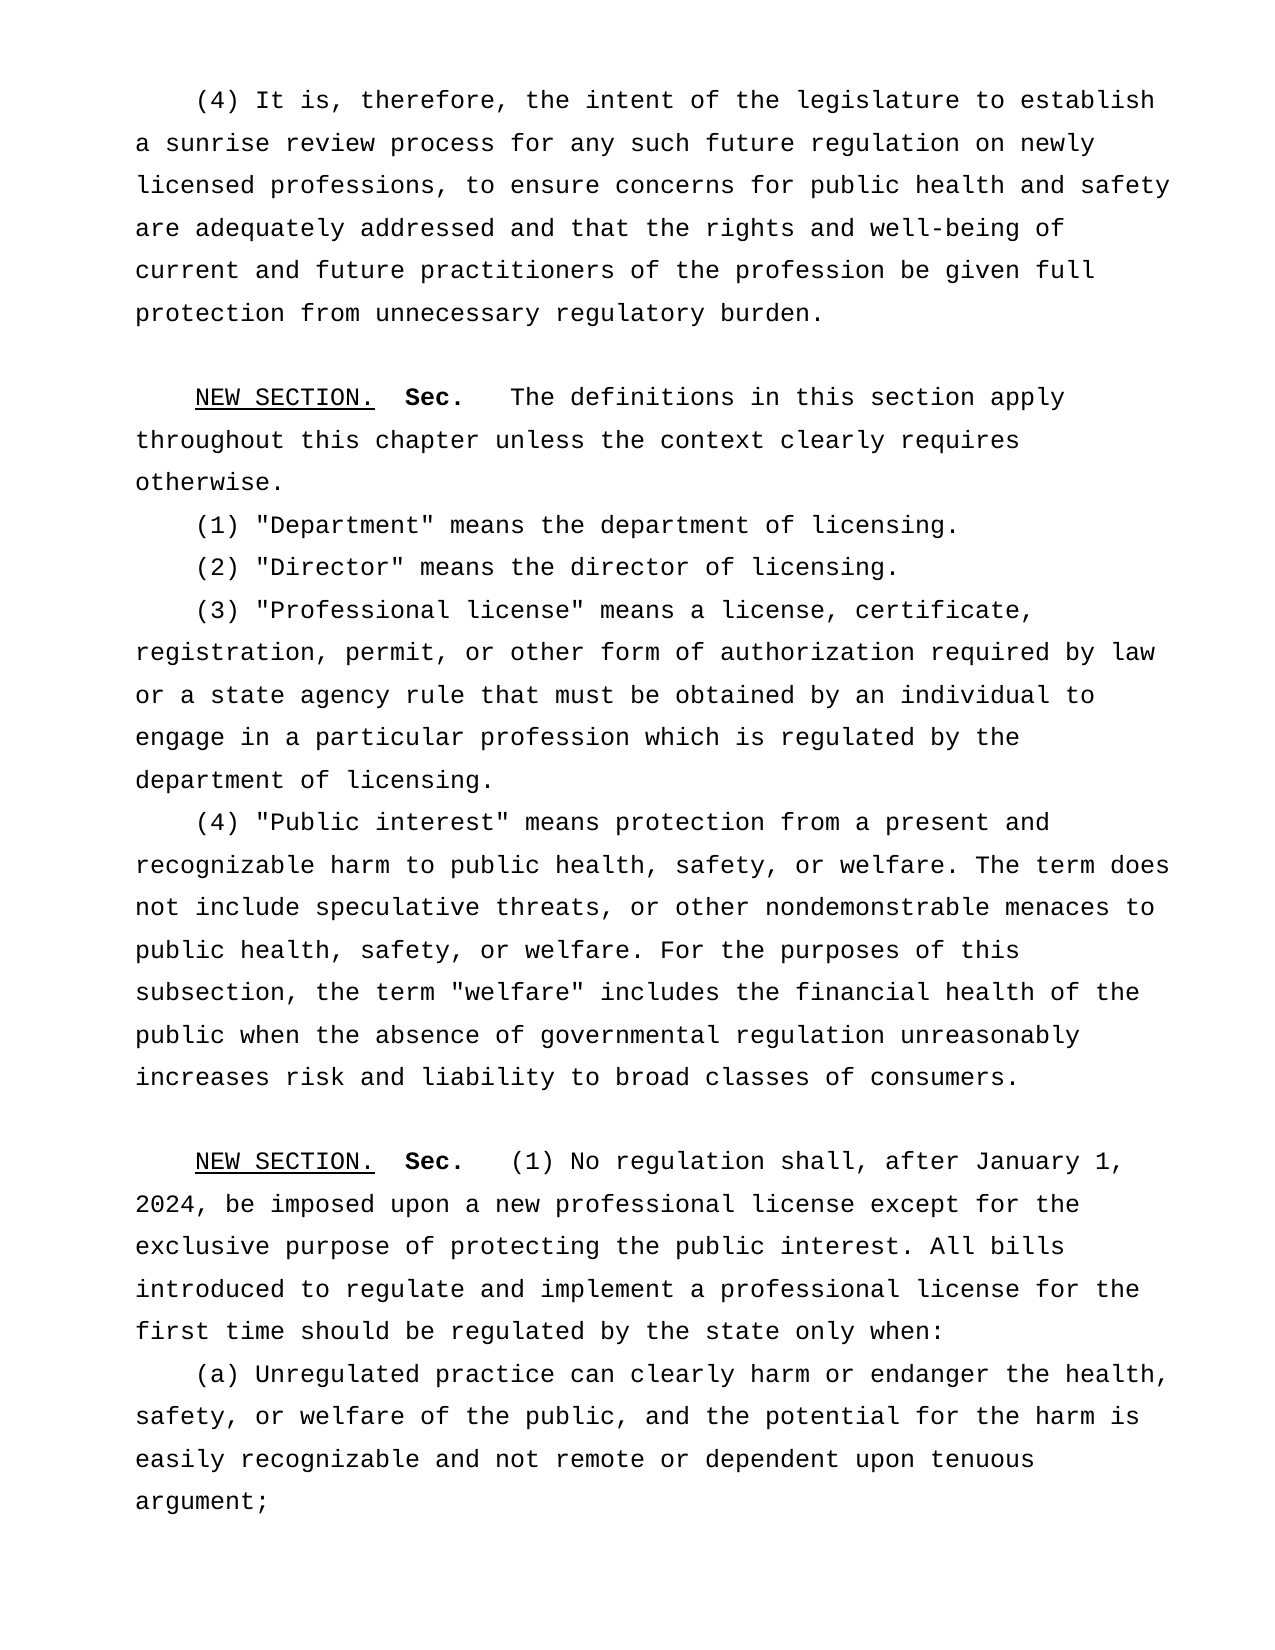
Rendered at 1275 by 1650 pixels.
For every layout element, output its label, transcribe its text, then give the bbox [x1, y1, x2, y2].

text (a) Unregulated practice can clearly harm or endanger the health, safety, or welfare of the public, and the potential for the harm is easily recognizable and not remote or dependent upon tenuous argument; [135, 1348, 1170, 1518]
text NEW SECTION. Sec. (1) No regulation shall, after January 1, 2024, be imposed upon a new professional license except for the exclusive purpose of protecting the public interest. All bills introduced to regulate and implement a professional license for the first time should be regulated by the state only when: [135, 1136, 1170, 1348]
text NEW SECTION. Sec. The definitions in this section apply throughout this chapter unless the context clearly requires otherwise. [135, 372, 1170, 499]
text (4) "Public interest" means protection from a present and recognizable harm to public health, safety, or welfare. The term does not include speculative threats, or other nondemonstrable menaces to public health, safety, or welfare. For the purposes of this subsection, the term "welfare" includes the financial health of the public when the absence of governmental regulation unreasonably increases risk and liability to broad classes of consumers. [135, 797, 1170, 1094]
text (2) "Director" means the director of licensing. [135, 542, 1170, 584]
text (3) "Professional license" means a license, certificate, registration, permit, or other form of authorization required by law or a state agency rule that must be obtained by an individual to engage in a particular profession which is regulated by the department of licensing. [135, 584, 1170, 797]
text (4) It is, therefore, the intent of the legislature to establish a sunrise review process for any such future regulation on newly licensed professions, to ensure concerns for public health and safety are adequately addressed and that the rights and well-being of current and future practitioners of the profession be given full protection from unnecessary regulatory burden. [135, 75, 1170, 330]
text (1) "Department" means the department of licensing. [135, 499, 1170, 542]
